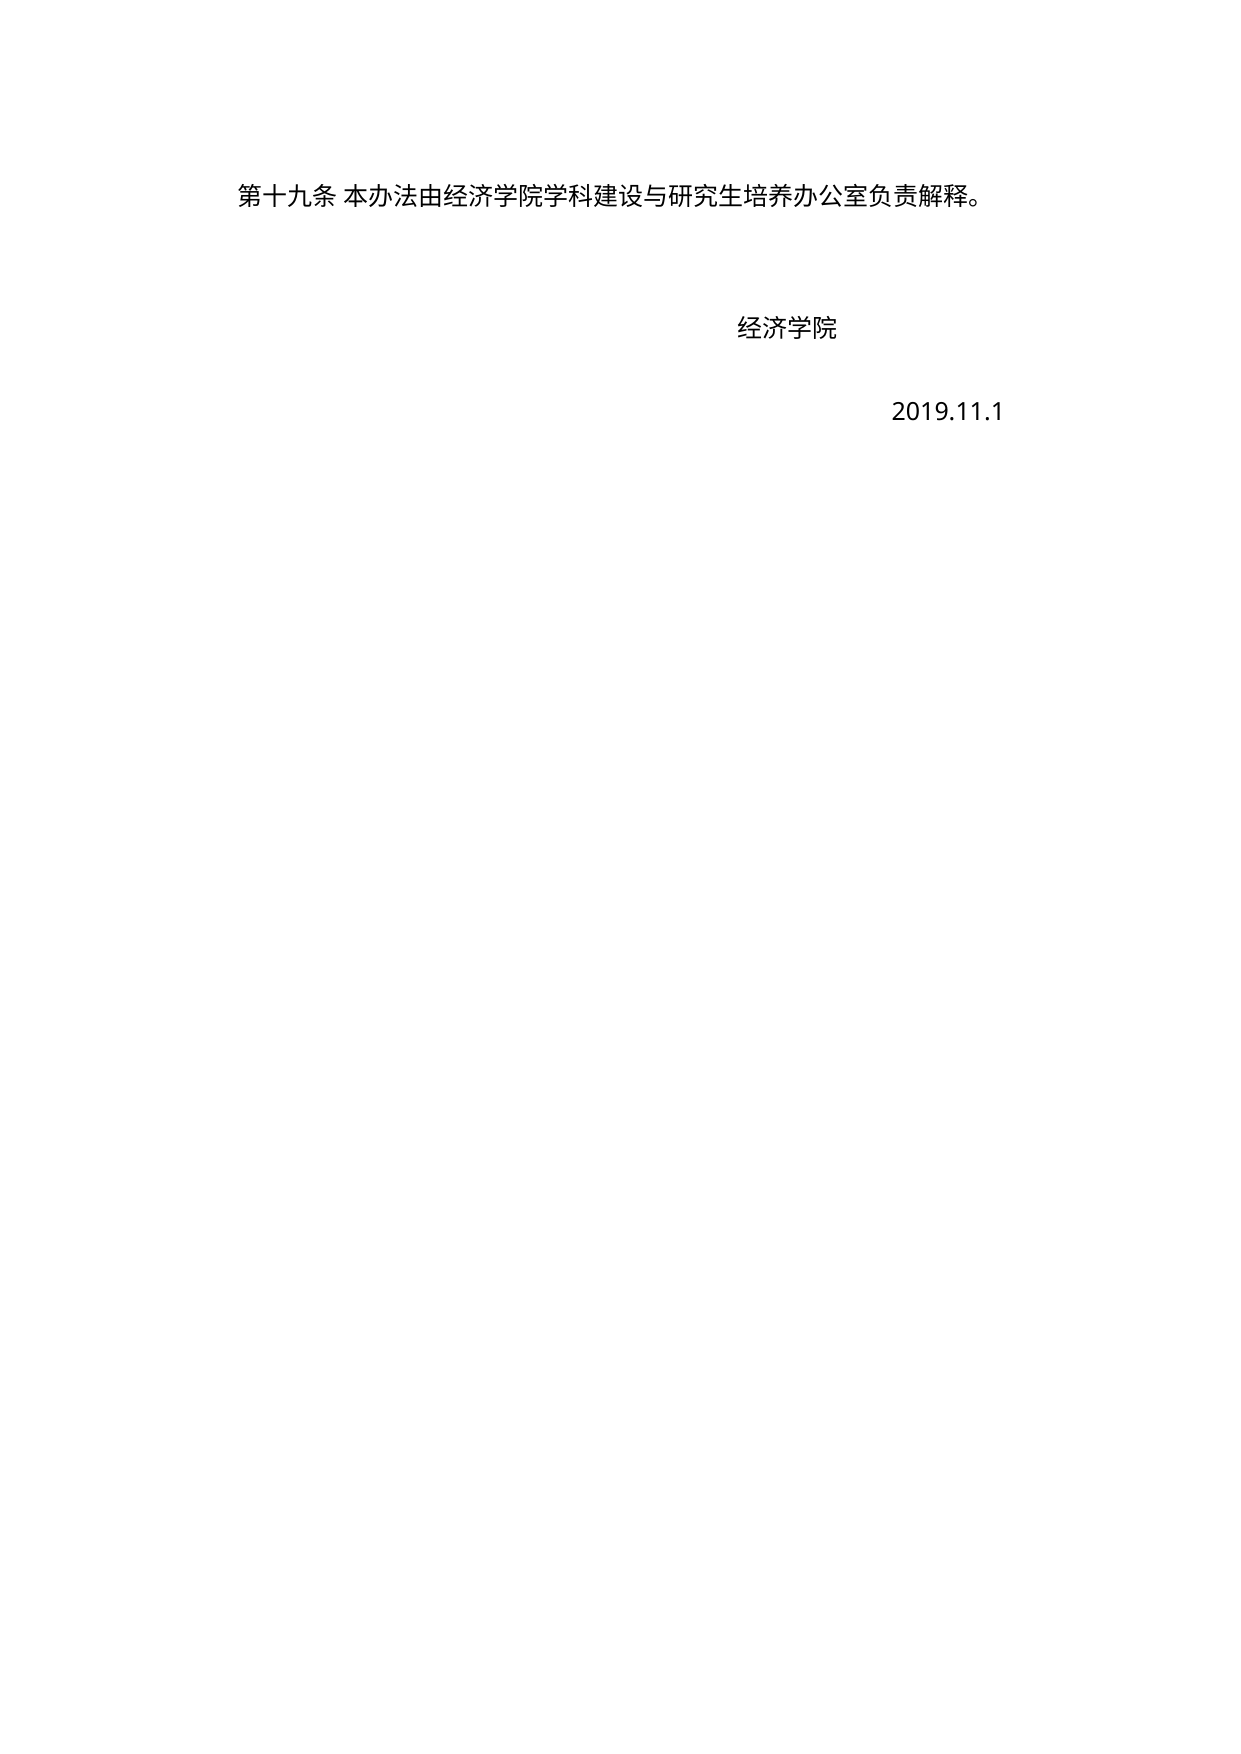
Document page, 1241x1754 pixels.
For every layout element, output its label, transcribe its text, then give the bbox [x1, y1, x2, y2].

text 第十九条 本办法由经济学院学科建设与研究生培养办公室负责解释。 [187, 162, 1053, 227]
text 2019.11.1 [187, 378, 1005, 443]
text 经济学院 [187, 294, 1005, 359]
